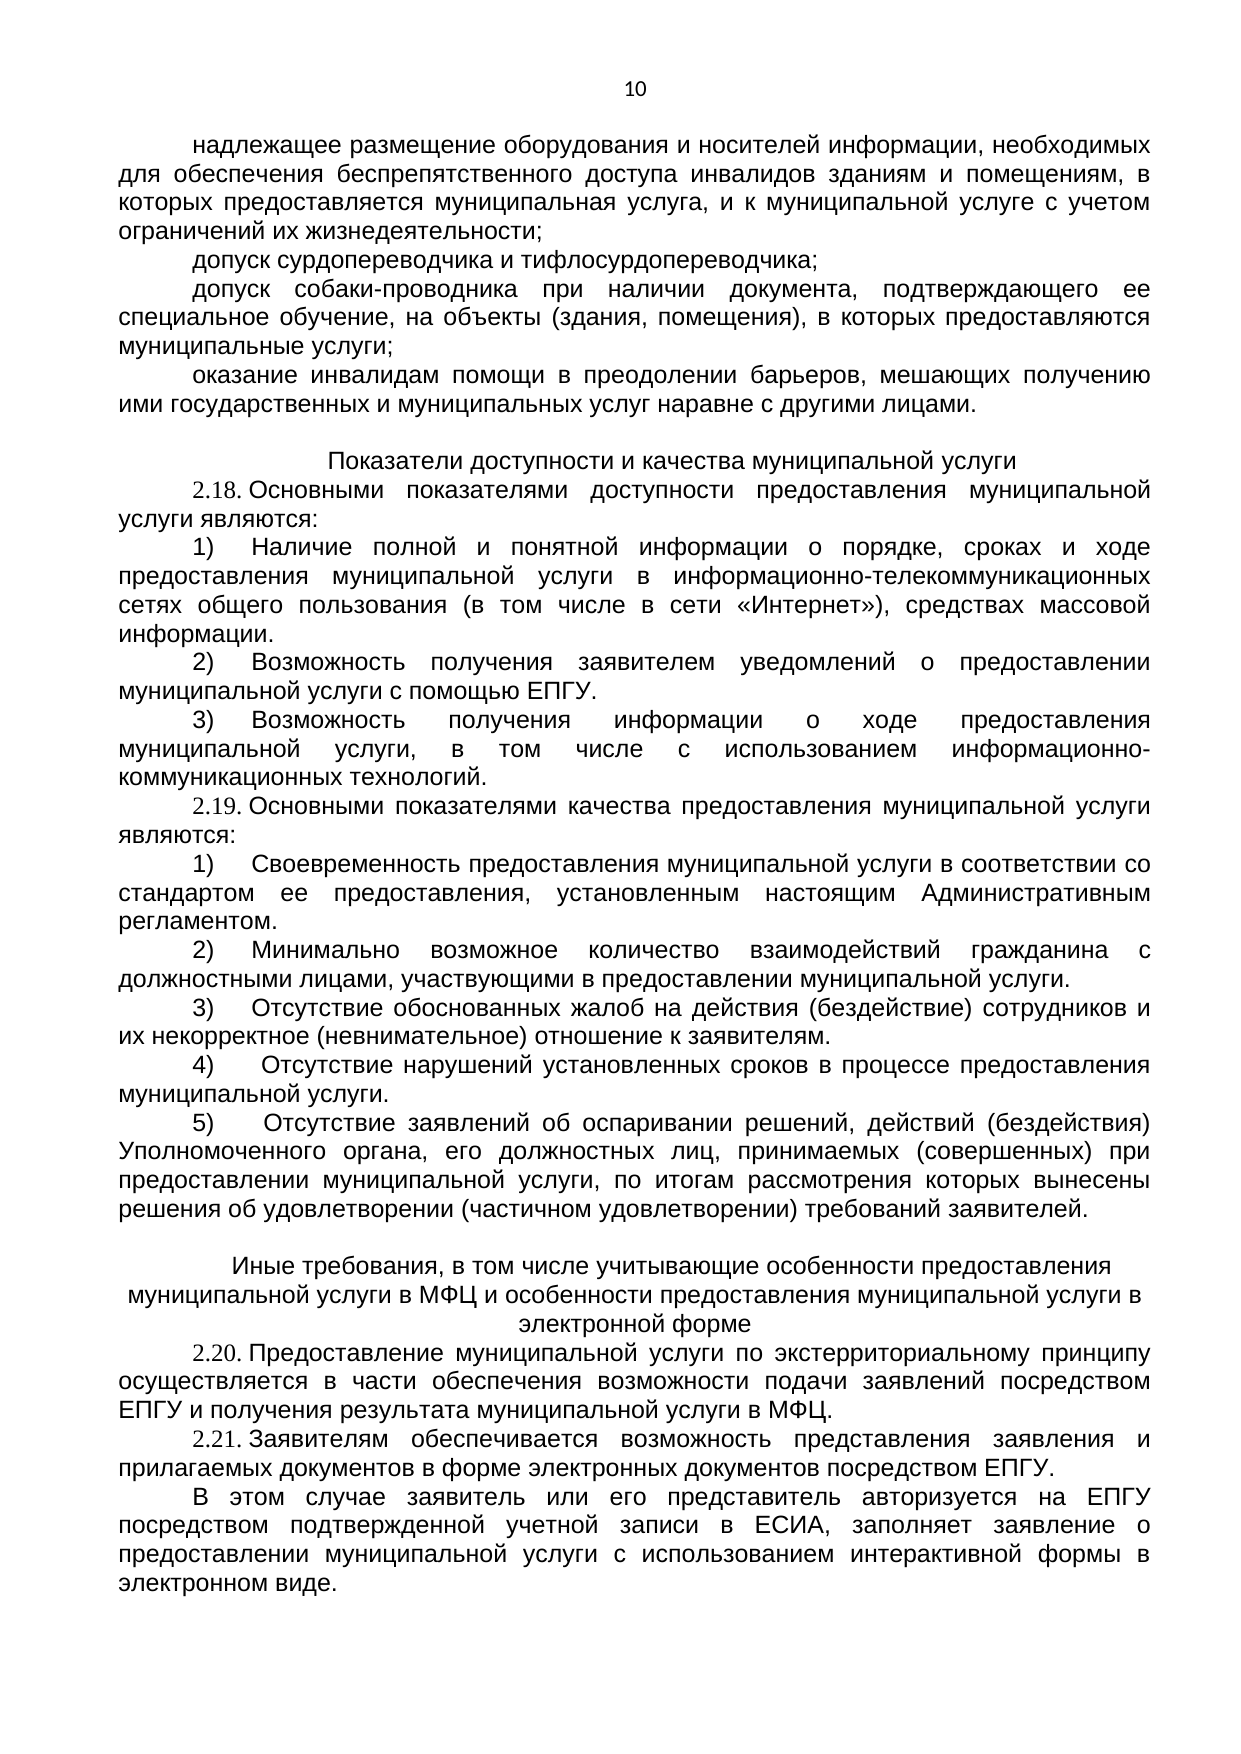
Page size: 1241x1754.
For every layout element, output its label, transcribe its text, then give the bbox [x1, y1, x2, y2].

list Основными показателями доступности предоставления муниципальной услуги являются: [118, 475, 1152, 532]
list Своевременность предоставления муниципальной услуги в соответствии со стандартом ее предоставления, установленным настоящим Административным регламентом. [118, 849, 1152, 935]
text надлежащее размещение оборудования и носителей информации, необходимых для обеспечения беспрепятственного доступа инвалидов зданиям и помещениям, в которых предоставляется муниципальная услуга, и к муниципальной услуге с учетом ограничений их жизнедеятельности; [118, 130, 1152, 245]
list Отсутствие нарушений установленных сроков в процессе предоставления муниципальной услуги. [118, 1050, 1152, 1107]
list Отсутствие заявлений об оспаривании решений, действий (бездействия) Уполномоченного органа, его должностных лиц, принимаемых (совершенных) при предоставлении муниципальной услуги, по итогам рассмотрения которых вынесены решения об удовлетворении (частичном удовлетворении) требований заявителей. [118, 1107, 1152, 1222]
text допуск сурдопереводчика и тифлосурдопереводчика; [118, 245, 1152, 273]
list Возможность получения заявителем уведомлений о предоставлении муниципальной услуги с помощью ЕПГУ. [118, 647, 1152, 705]
list Основными показателями качества предоставления муниципальной услуги являются: [118, 791, 1152, 849]
list Наличие полной и понятной информации о порядке, сроках и ходе предоставления муниципальной услуги в информационно-телекоммуникационных сетях общего пользования (в том числе в сети «Интернет»), средствах массовой информации. [118, 532, 1152, 647]
list Заявителям обеспечивается возможность представления заявления и прилагаемых документов в форме электронных документов посредством ЕПГУ. [118, 1424, 1152, 1481]
text Иные требования, в том числе учитывающие особенности предоставления муниципальной услуги в МФЦ и особенности предоставления муниципальной услуги в электронной форме [118, 1251, 1152, 1337]
text Показатели доступности и качества муниципальной услуги [118, 446, 1152, 475]
list Минимально возможное количество взаимодействий гражданина с должностными лицами, участвующими в предоставлении муниципальной услуги. [118, 935, 1152, 992]
list Предоставление муниципальной услуги по экстерриториальному принципу осуществляется в части обеспечения возможности подачи заявлений посредством ЕПГУ и получения результата муниципальной услуги в МФЦ. [118, 1337, 1152, 1424]
list Возможность получения информации о ходе предоставления муниципальной услуги, в том числе с использованием информационно-коммуникационных технологий. [118, 705, 1152, 791]
text допуск собаки-проводника при наличии документа, подтверждающего ее специальное обучение, на объекты (здания, помещения), в которых предоставляются муниципальные услуги; [118, 273, 1152, 360]
list Отсутствие обоснованных жалоб на действия (бездействие) сотрудников и их некорректное (невнимательное) отношение к заявителям. [118, 992, 1152, 1050]
text оказание инвалидам помощи в преодолении барьеров, мешающих получению ими государственных и муниципальных услуг наравне с другими лицами. [118, 360, 1152, 417]
text В этом случае заявитель или его представитель авторизуется на ЕПГУ посредством подтвержденной учетной записи в ЕСИА, заполняет заявление о предоставлении муниципальной услуги с использованием интерактивной формы в электронном виде. [118, 1481, 1152, 1596]
